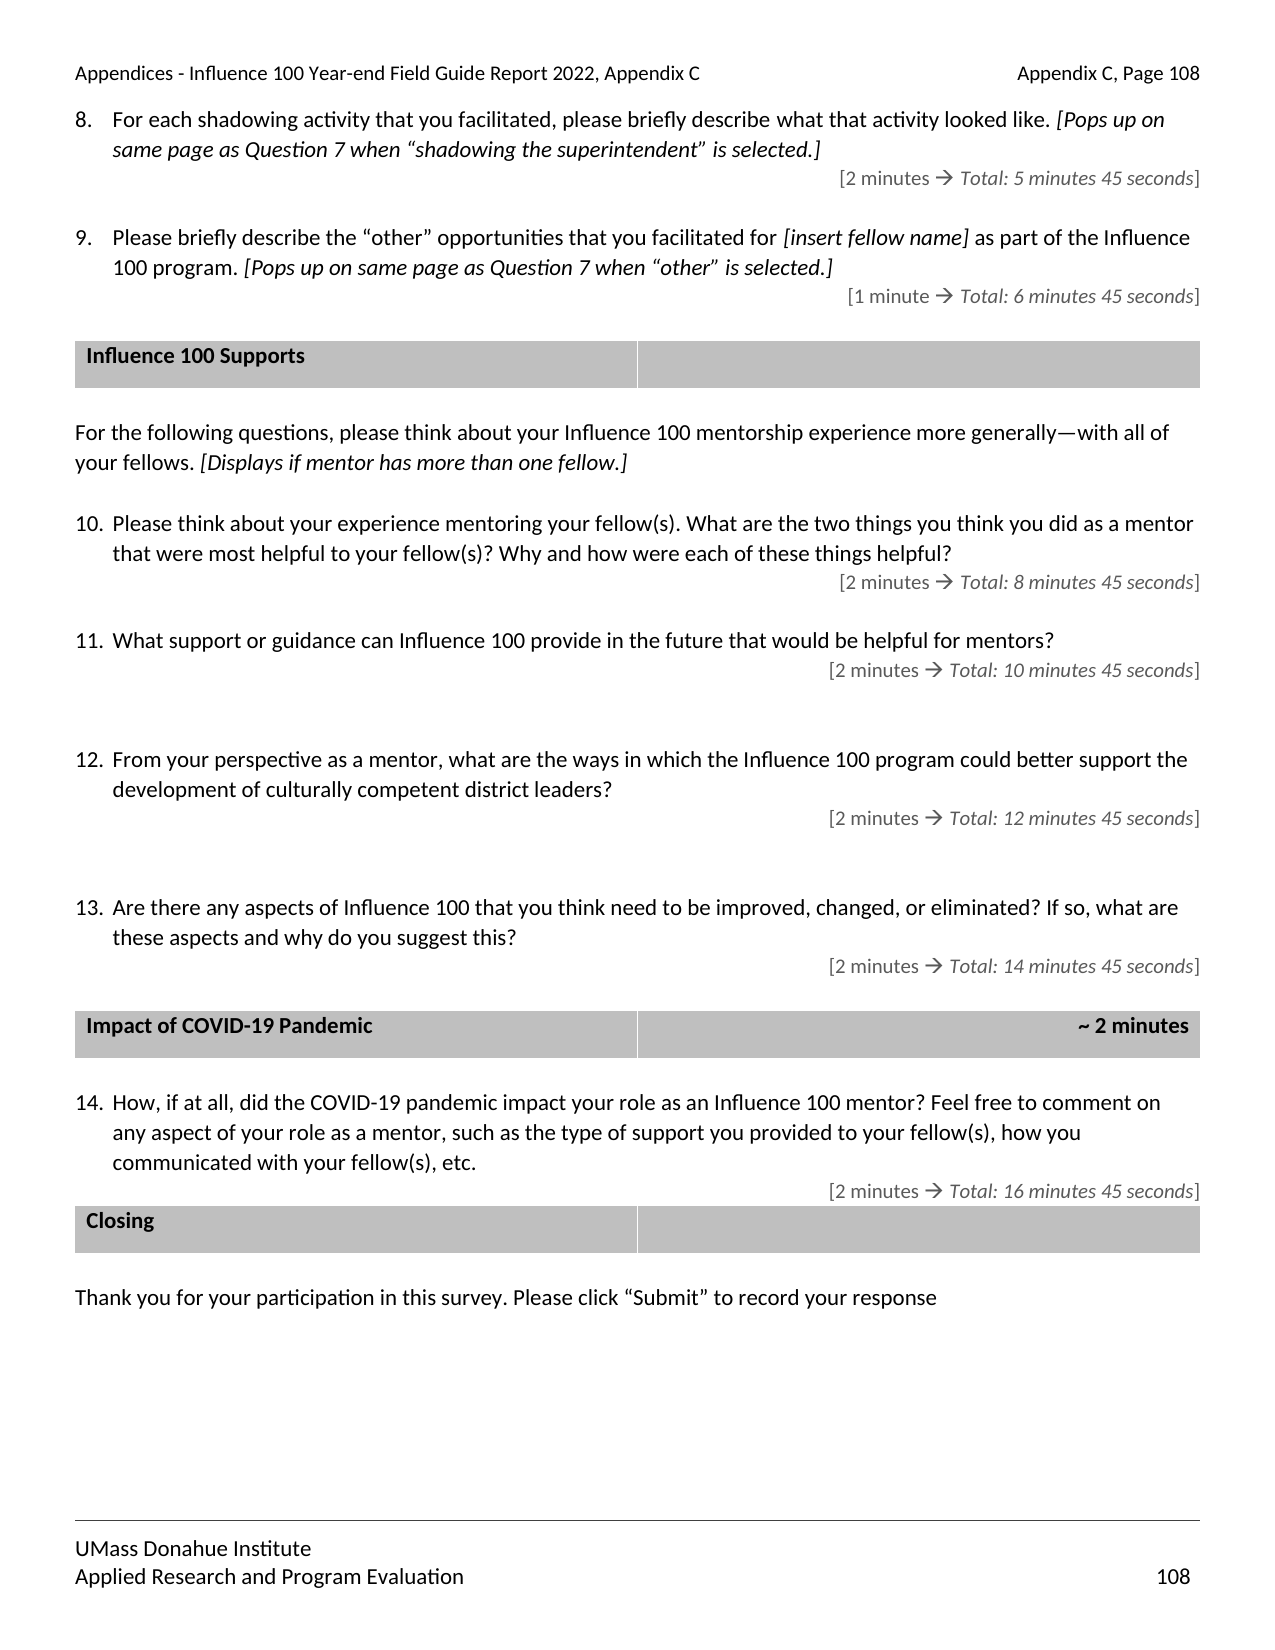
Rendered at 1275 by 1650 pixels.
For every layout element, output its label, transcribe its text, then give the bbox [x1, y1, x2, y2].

text [2 minutes Total: 8 minutes 45 seconds] [75, 569, 1200, 594]
text Thank you for your participation in this survey. Please click “Submit” to record your response [75, 1283, 1200, 1311]
text [1 minute Total: 6 minutes 45 seconds] [75, 283, 1200, 309]
text [2 minutes Total: 16 minutes 45 seconds] [75, 1178, 1200, 1204]
list Please briefly describe the “other” opportunities that you facilitated for [insert fellow name] as part of the Influence 100 program. [Pops up on same page as Question 7 when “other” is selected.] [75, 223, 1200, 281]
text [2 minutes Total: 14 minutes 45 seconds] [75, 953, 1200, 979]
list Please think about your experience mentoring your fellow(s). What are the two things you think you did as a mentor that were most helpful to your fellow(s)? Why and how were each of these things helpful? [75, 509, 1200, 567]
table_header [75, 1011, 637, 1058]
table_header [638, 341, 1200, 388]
list From your perspective as a mentor, what are the ways in which the Influence 100 program could better support the development of culturally competent district leaders? [75, 745, 1200, 803]
text [2 minutes Total: 5 minutes 45 seconds] [75, 165, 1200, 191]
list Are there any aspects of Influence 100 that you think need to be improved, changed, or eliminated? If so, what are these aspects and why do you suggest this? [75, 893, 1200, 951]
list How, if at all, did the COVID-19 pandemic impact your role as an Influence 100 mentor? Feel free to comment on any aspect of your role as a mentor, such as the type of support you provided to your fellow(s), how you communicated with your fellow(s), etc. [75, 1088, 1200, 1176]
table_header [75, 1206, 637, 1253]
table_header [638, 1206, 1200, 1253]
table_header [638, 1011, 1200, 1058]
text [2 minutes Total: 10 minutes 45 seconds] [75, 657, 1200, 682]
text For the following questions, please think about your Influence 100 mentorship experience more generally—with all of your fellows. [Displays if mentor has more than one fellow.] [75, 418, 1200, 476]
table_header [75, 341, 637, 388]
list What support or guidance can Influence 100 provide in the future that would be helpful for mentors? [75, 627, 1200, 655]
list For each shadowing activity that you facilitated, please briefly describe what that activity looked like. [Pops up on same page as Question 7 when “shadowing the superintendent” is selected.] [75, 105, 1200, 163]
text [2 minutes Total: 12 minutes 45 seconds] [75, 805, 1200, 831]
